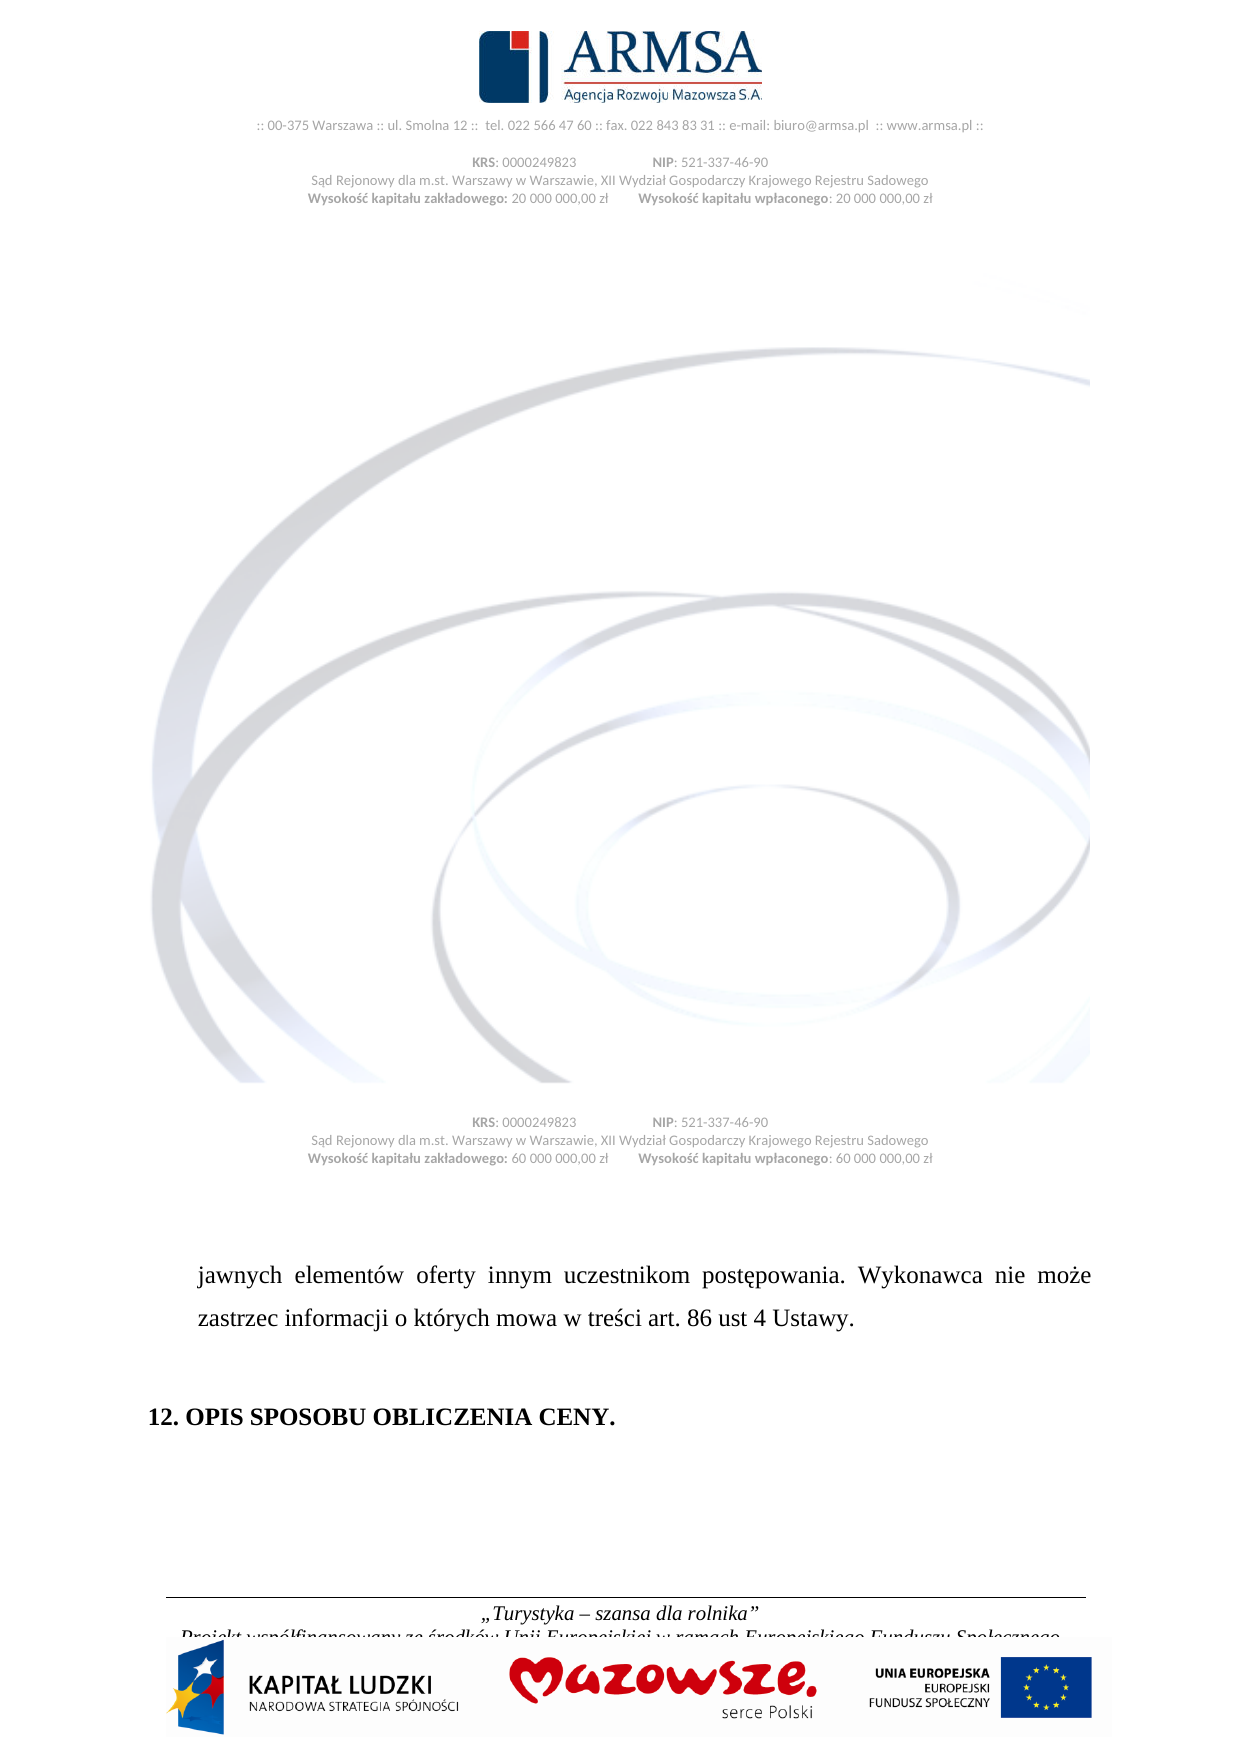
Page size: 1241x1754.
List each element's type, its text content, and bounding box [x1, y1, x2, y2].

picture [166, 1637, 1112, 1737]
list OPIS SPOSOBU OBLICZENIA CENY. [148, 1402, 1092, 1431]
list Złożone wraz z ofertą informacje, które stanowią tajemnicę przedsiębiorstwa w rozumieniu przepisów o zwalczaniu nieuczciwej konkurencji muszą być oddzielone od pozostałej części oferty w sposób umożliwiający Zamawiającemu udostępnienie jawnych elementów oferty innym uczestnikom postępowania. Wykonawca nie może zastrzec informacji o których mowa w treści art. 86 ust 4 Ustawy. [148, 1260, 1092, 1332]
picture [479, 31, 762, 103]
